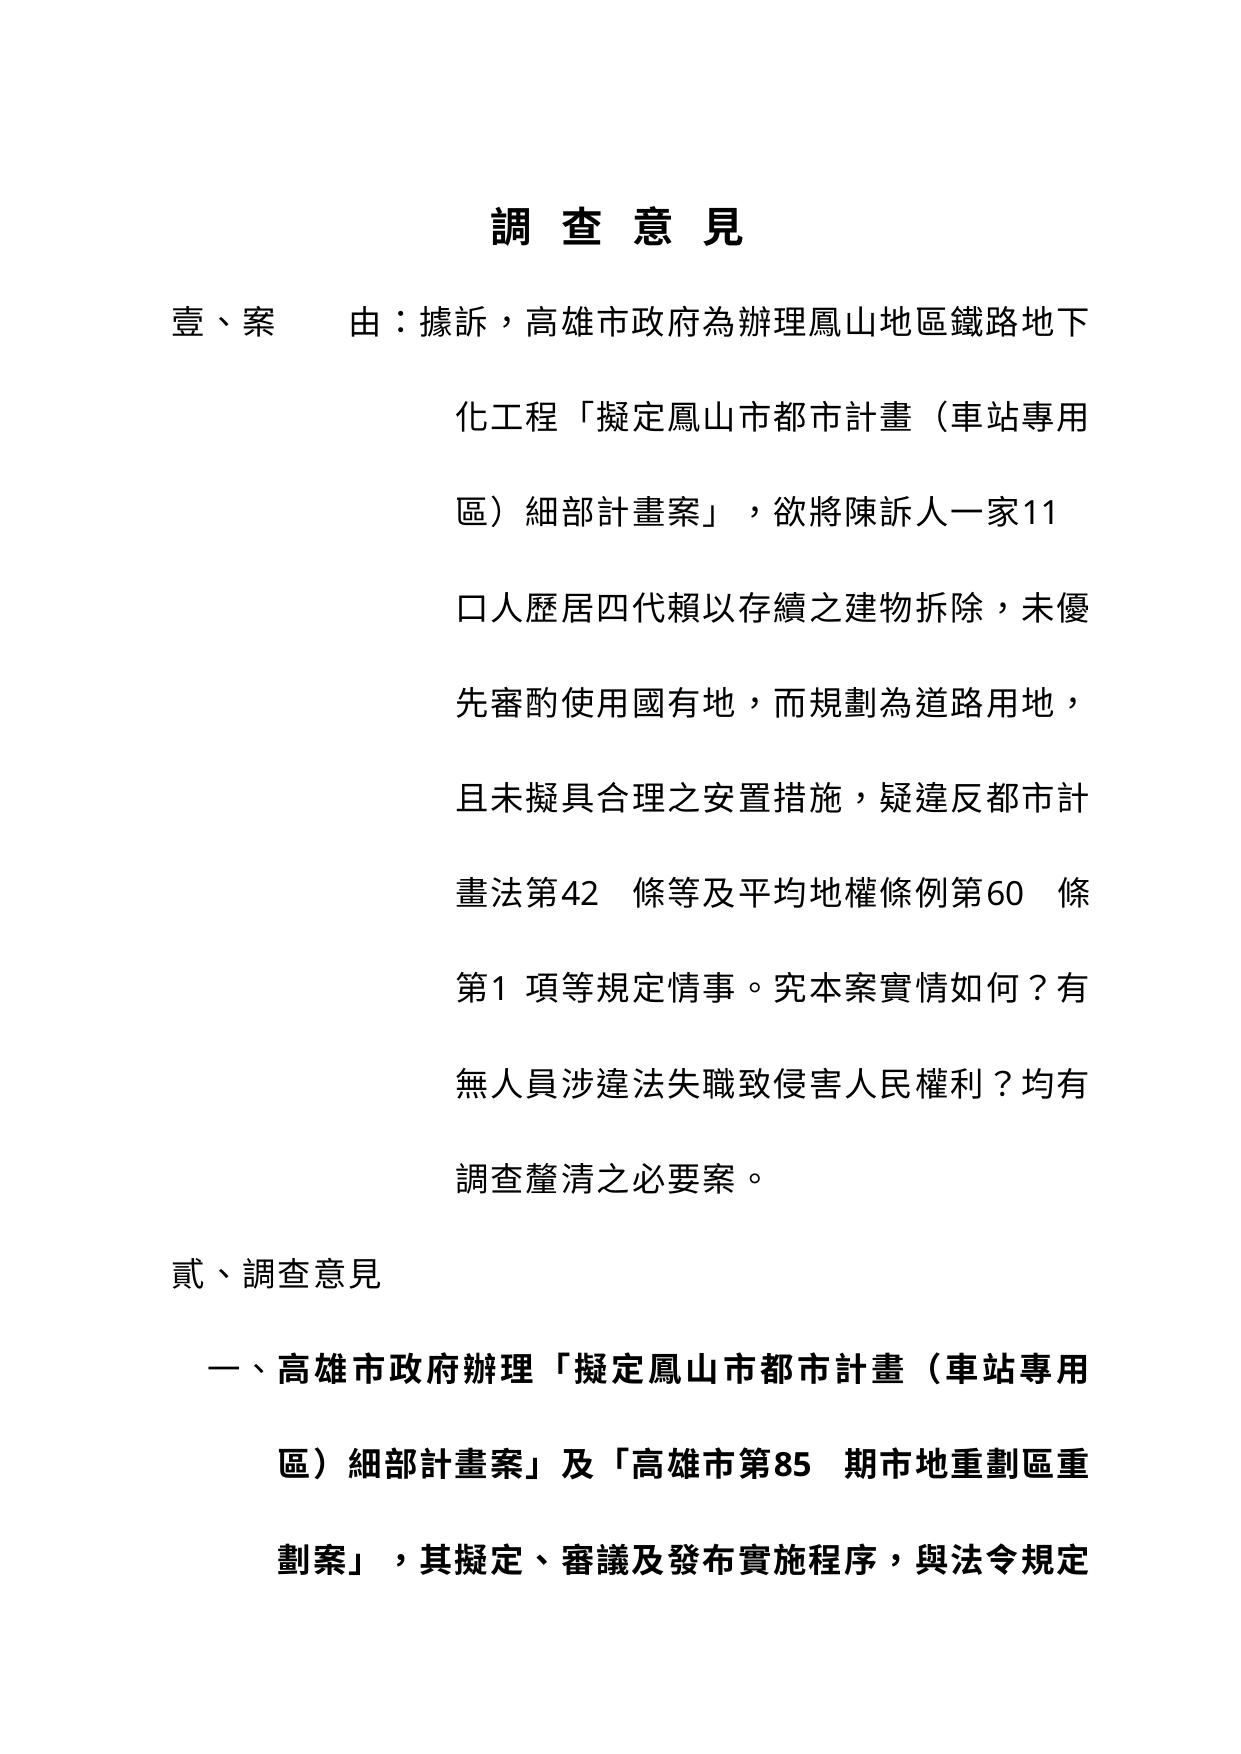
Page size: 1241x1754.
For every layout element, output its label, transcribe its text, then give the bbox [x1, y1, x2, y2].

subtitle 高雄市政府辦理「擬定鳳山市都市計畫（車站專用區）細部計畫案」及「高雄市第85期市地重劃區重劃案」，其擬定、審議及發布實施程序，與法令規定尚無不符，亦無違反內政部都市計畫委員會第577次決議之處。 [207, 1320, 1092, 1605]
subtitle 案 由：據訴，高雄市政府為辦理鳳山地區鐵路地下化工程「擬定鳳山市都市計畫（車站專用區）細部計畫案」，欲將陳訴人一家11口人歷居四代賴以存續之建物拆除，未優先審酌使用國有地，而規劃為道路用地，且未擬具合理之安置措施，疑違反都市計畫法第42條等及平均地權條例第60條第1項等規定情事。究本案實情如何？有無人員涉違法失職致侵害人民權利？均有調查釐清之必要案。 [171, 272, 1092, 1224]
text 調查意見 [171, 177, 1092, 272]
subtitle 調查意見 [171, 1224, 1092, 1320]
